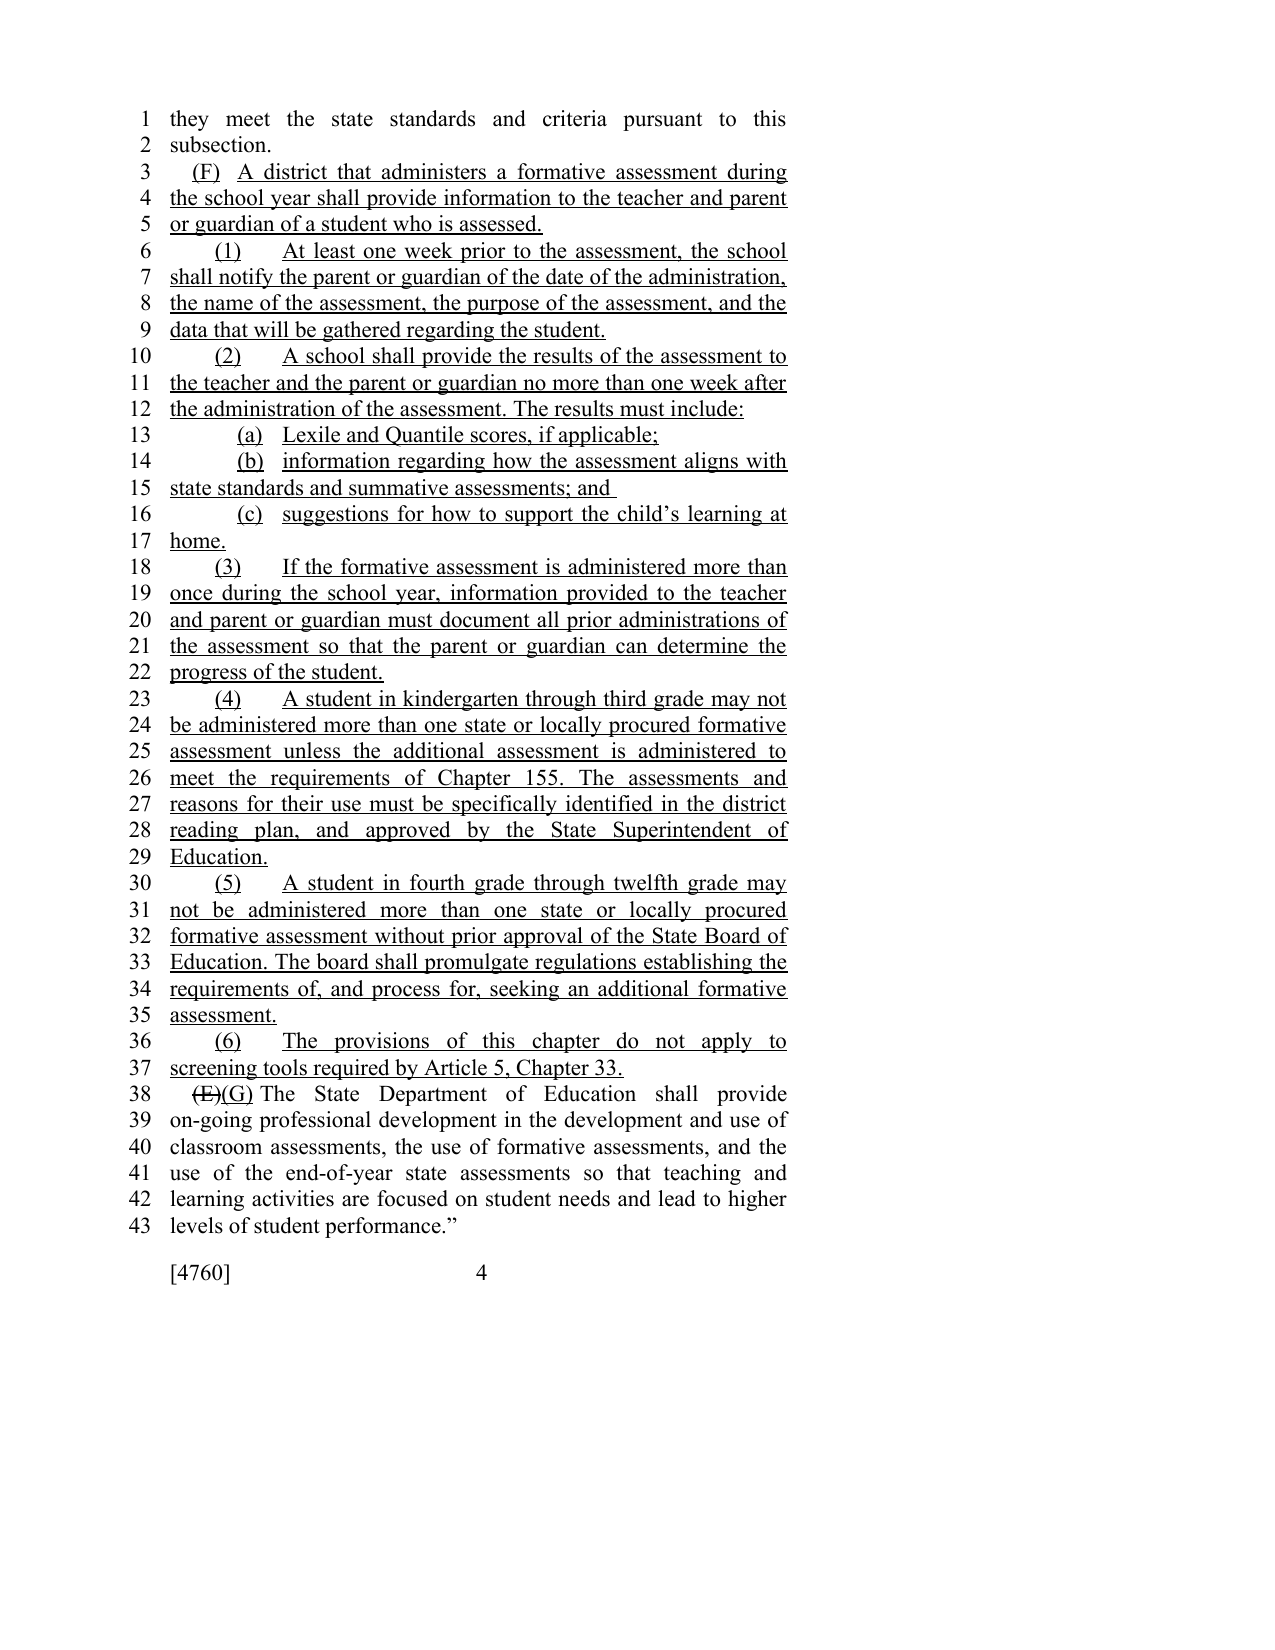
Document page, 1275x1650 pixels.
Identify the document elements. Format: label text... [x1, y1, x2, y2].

text (F) A district that administers a formative assessment during the school year shall provide information to the teacher and parent or guardian of a student who is assessed. [169, 208, 787, 237]
text (1) At least one week prior to the assessment, the school shall notify the parent or guardian of the date of the administration, the name of the assessment, the purpose of the assessment, and the data that will be gathered regarding the student. [169, 237, 787, 286]
text (3) If the formative assessment is administered more than once during the school year, information provided to the teacher and parent or guardian must document all prior administrations of the assessment so that the parent or guardian can determine the progress of the student. [169, 553, 787, 602]
text (3) If the formative assessment is administered more than once during the school year, information provided to the teacher and parent or guardian must document all prior administrations of the assessment so that the parent or guardian can determine the progress of the student. [169, 656, 787, 685]
text (2) A school shall provide the results of the assessment to the teacher and the parent or guardian no more than one week after the administration of the assessment. The results must include: [169, 342, 787, 391]
text (1) At least one week prior to the assessment, the school shall notify the parent or guardian of the date of the administration, the name of the assessment, the purpose of the assessment, and the data that will be gathered regarding the student. [169, 287, 787, 312]
text (c) suggestions for how to support the child’s learning at home. [169, 500, 787, 553]
text (F) A district that administers a formative assessment during the school year shall provide information to the teacher and parent or guardian of a student who is assessed. [169, 158, 787, 207]
text (4) A student in kindergarten through third grade may not be administered more than one state or locally procured formative assessment unless the additional assessment is administered to meet the requirements of Chapter 155. The assessments and reasons for their use must be specifically identified in the district reading plan, and approved by the State Superintendent of Education. [169, 685, 787, 734]
text (6) The provisions of this chapter do not apply to screening tools required by Article 5, Chapter 33. [169, 1027, 787, 1080]
text (5) A student in fourth grade through twelfth grade may not be administered more than one state or locally procured formative assessment without prior approval of the State Board of Education. The board shall promulgate regulations establishing the requirements of, and process for, seeking an additional formative assessment. [169, 869, 787, 919]
text (1) At least one week prior to the assessment, the school shall notify the parent or guardian of the date of the administration, the name of the assessment, the purpose of the assessment, and the data that will be gathered regarding the student. [169, 313, 787, 342]
text (b) information regarding how the assessment aligns with state standards and summative assessments; and [169, 448, 787, 500]
text (2) A school shall provide the results of the assessment to the teacher and the parent or guardian no more than one week after the administration of the assessment. The results must include: [169, 392, 787, 421]
text (a) Lexile and Quantile scores, if applicable; [169, 421, 787, 448]
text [169, 105, 787, 158]
text (E)(G) The State Department of Education shall provide on-going professional development in the development and use of classroom assessments, the use of formative assessments, and the use of the end-of-year state assessments so that teaching and learning activities are focused on student needs and lead to higher levels of student performance.” [169, 1080, 787, 1238]
